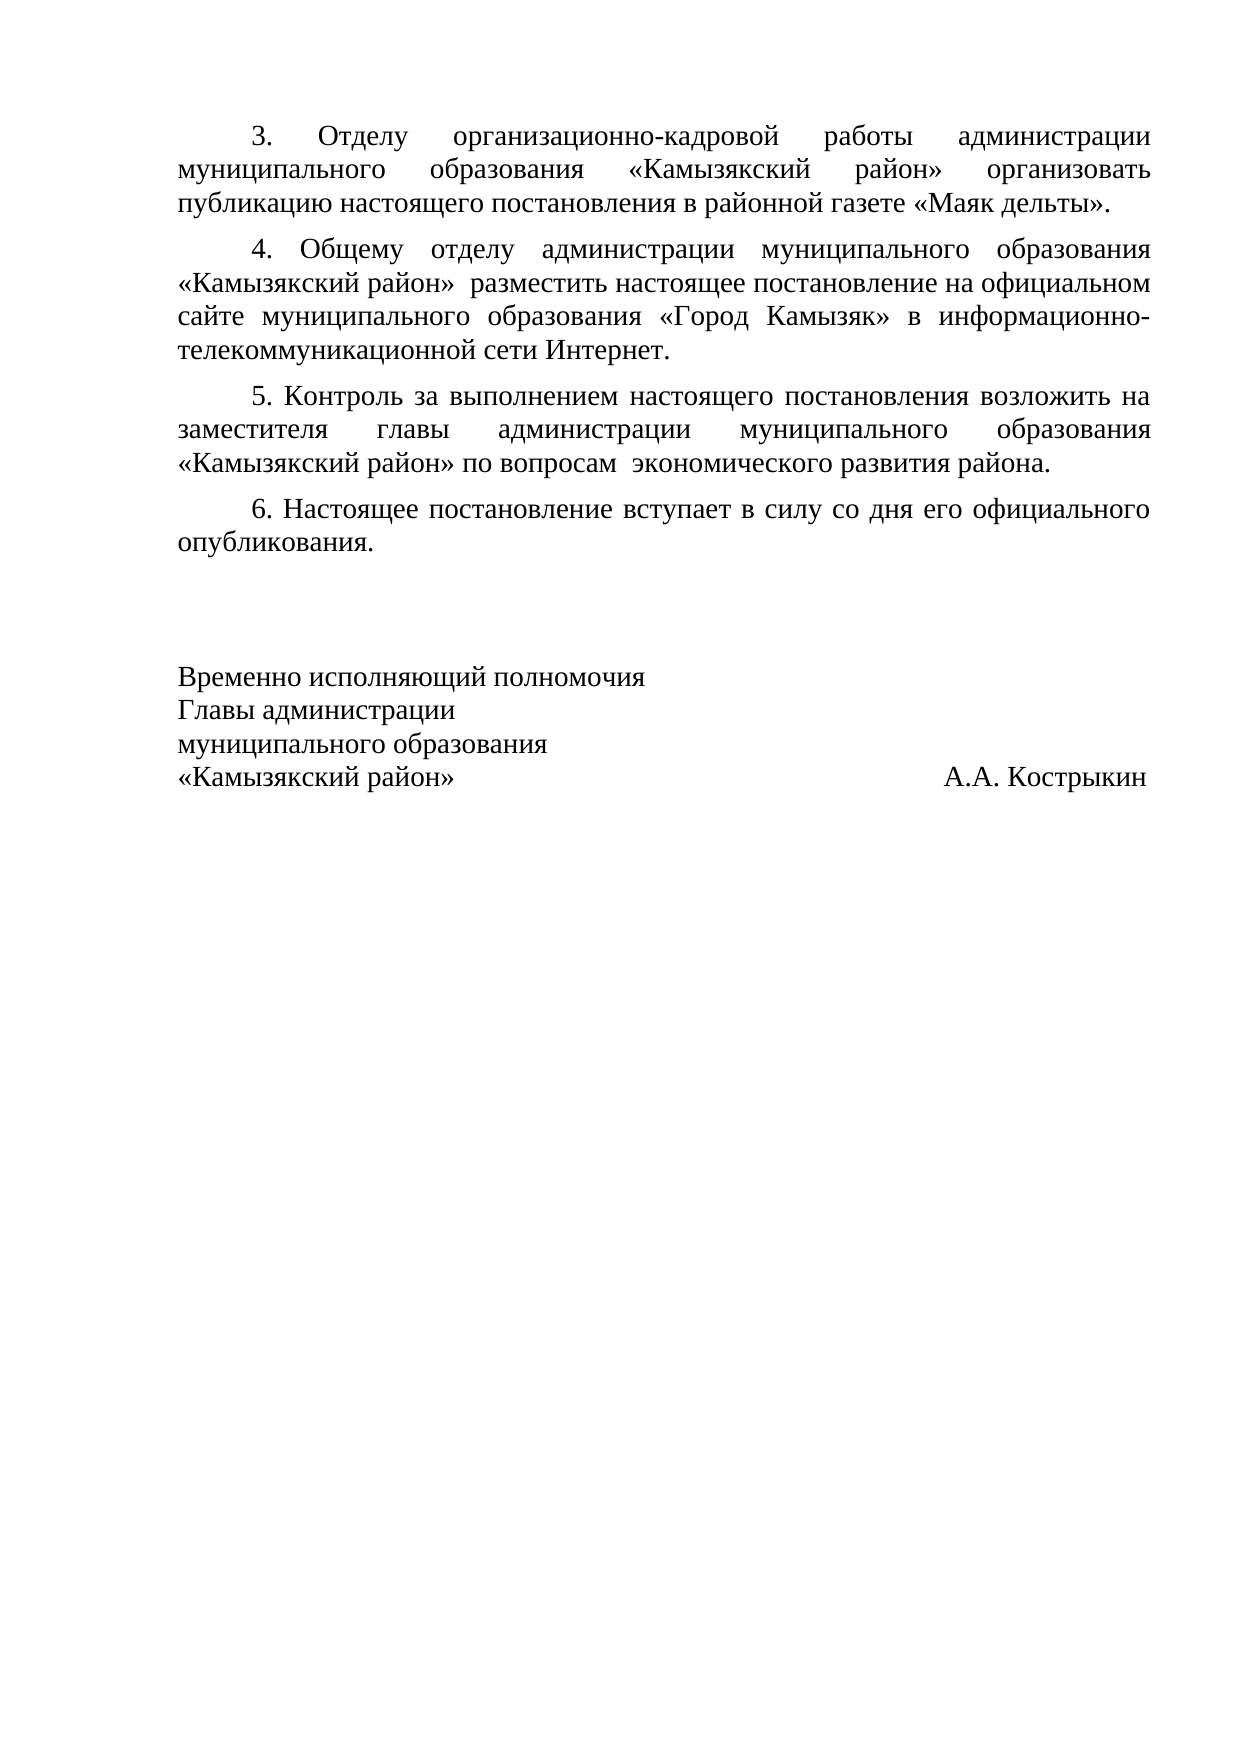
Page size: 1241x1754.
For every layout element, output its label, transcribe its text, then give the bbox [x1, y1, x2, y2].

text 5. Контроль за выполнением настоящего постановления возложить на заместителя главы администрации муниципального образования «Камызякский район» по вопросам экономического развития района. [177, 378, 1152, 478]
text муниципального образования [177, 726, 1152, 759]
text Главы администрации [177, 692, 1152, 726]
text 3. Отделу организационно-кадровой работы администрации муниципального образования «Камызякский район» организовать публикацию настоящего постановления в районной газете «Маяк дельты». [177, 118, 1152, 219]
text 6. Настоящее постановление вступает в силу со дня его официального опубликования. [177, 491, 1152, 558]
text «Камызякский район» А.А. Кострыкин [177, 759, 1152, 793]
text Временно исполняющий полномочия [177, 659, 1152, 692]
text 4. Общему отделу администрации муниципального образования «Камызякский район» разместить настоящее постановление на официальном сайте муниципального образования «Город Камызяк» в информационно-телекоммуникационной сети Интернет. [177, 231, 1152, 365]
